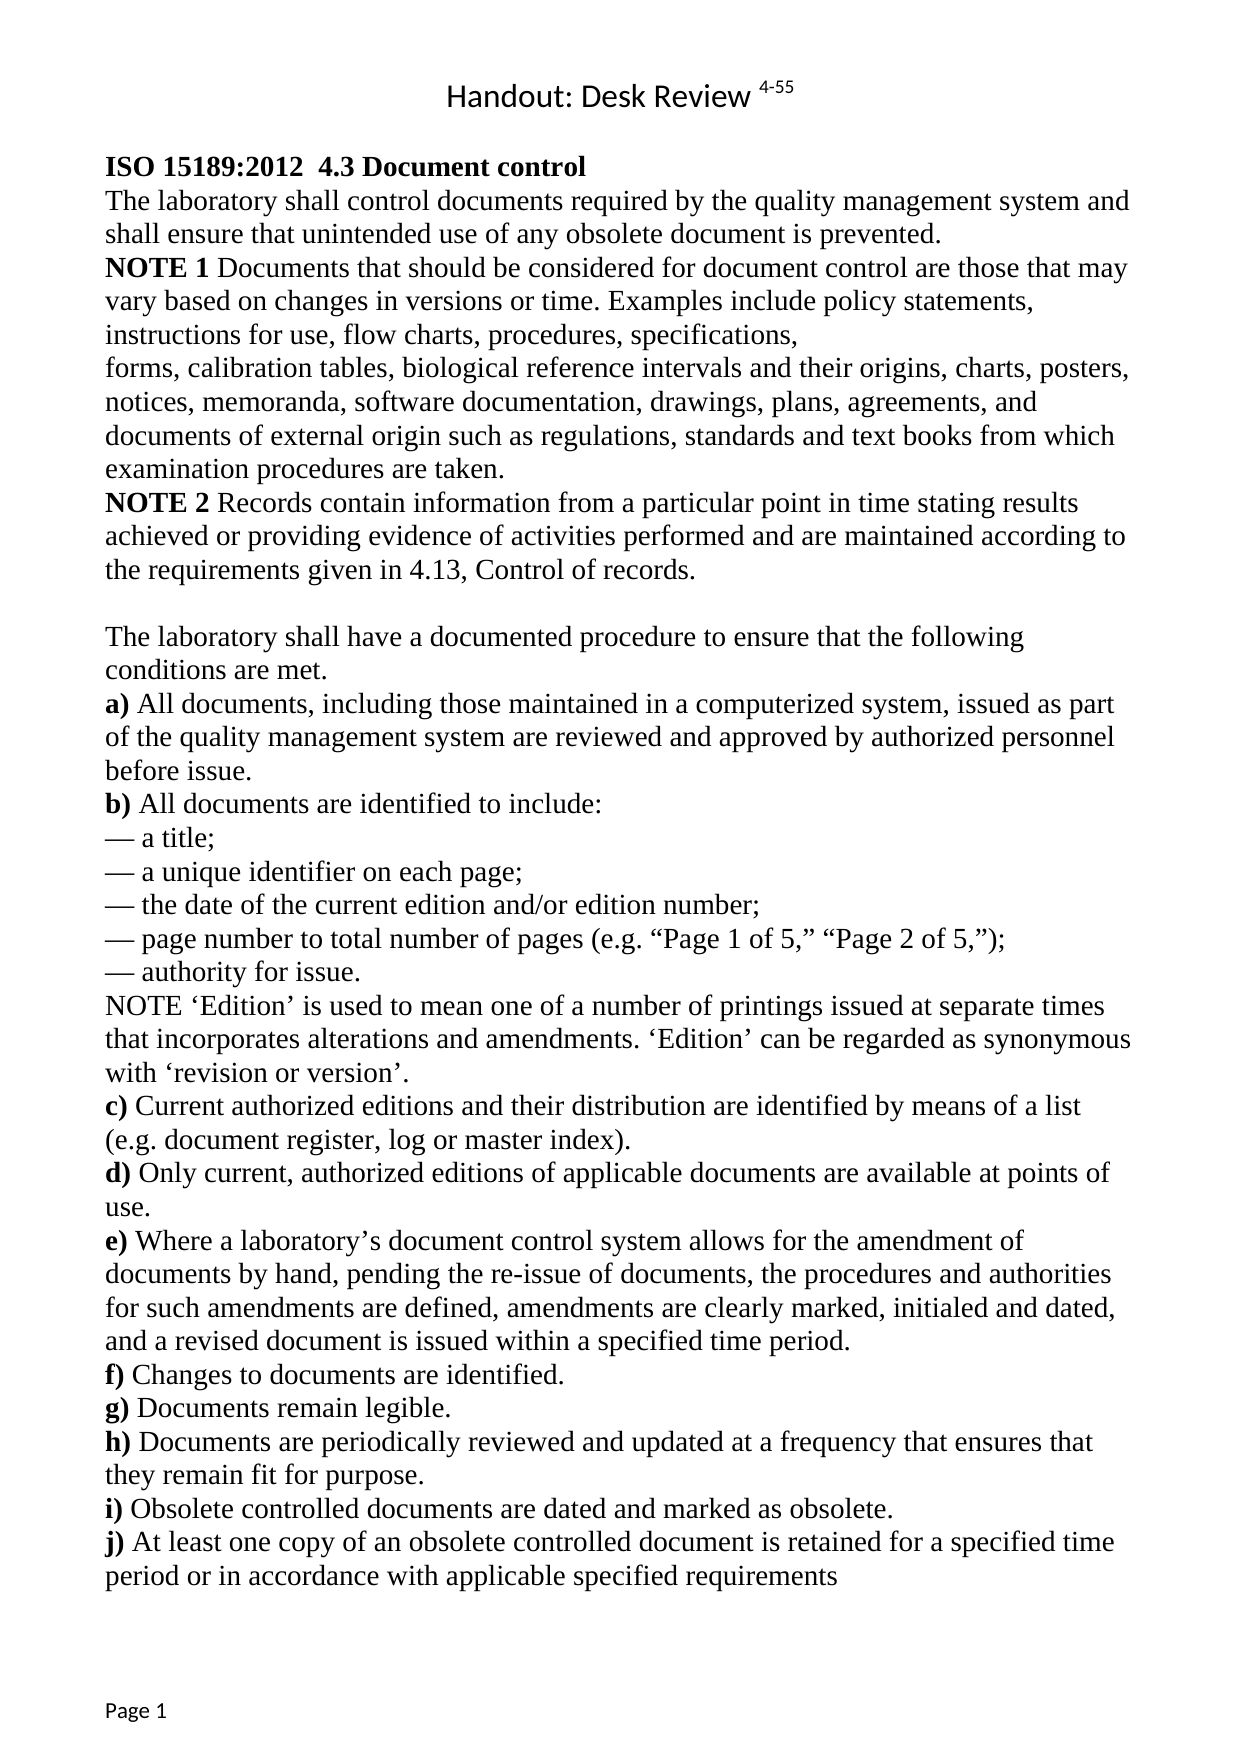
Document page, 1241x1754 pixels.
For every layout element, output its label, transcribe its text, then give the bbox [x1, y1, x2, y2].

text — the date of the current edition and/or edition number; [105, 887, 1135, 921]
text g) Documents remain legible. [105, 1390, 1135, 1424]
text ISO 15189:2012 4.3 Document control [105, 149, 1135, 183]
text — a title; [105, 820, 1135, 854]
text NOTE 1 Documents that should be considered for document control are those that may vary based on changes in versions or time. Examples include policy statements, instructions for use, flow charts, procedures, specifications, [105, 250, 1135, 351]
text forms, calibration tables, biological reference intervals and their origins, charts, posters, notices, memoranda, software documentation, drawings, plans, agreements, and documents of external origin such as regulations, standards and text books from which examination procedures are taken. [105, 351, 1135, 485]
text NOTE 2 Records contain information from a particular point in time stating results achieved or providing evidence of activities performed and are maintained according to the requirements given in 4.13, Control of records. [105, 485, 1135, 585]
text h) Documents are periodically reviewed and updated at a frequency that ensures that they remain fit for purpose. [105, 1424, 1135, 1491]
text The laboratory shall have a documented procedure to ensure that the following conditions are met. [105, 619, 1135, 686]
text — authority for issue. [105, 954, 1135, 988]
text NOTE ‘Edition’ is used to mean one of a number of printings issued at separate times that incorporates alterations and amendments. ‘Edition’ can be regarded as synonymous with ‘revision or version’. [105, 988, 1135, 1088]
text — page number to total number of pages (e.g. “Page 1 of 5,” “Page 2 of 5,”); [105, 921, 1135, 954]
text e) Where a laboratory’s document control system allows for the amendment of documents by hand, pending the re-issue of documents, the procedures and authorities for such amendments are defined, amendments are clearly marked, initialed and dated, and a revised document is issued within a specified time period. [105, 1223, 1135, 1357]
text i) Obsolete controlled documents are dated and marked as obsolete. [105, 1491, 1135, 1524]
text a) All documents, including those maintained in a computerized system, issued as part of the quality management system are reviewed and approved by authorized personnel before issue. [105, 686, 1135, 787]
text c) Current authorized editions and their distribution are identified by means of a list (e.g. document register, log or master index). [105, 1088, 1135, 1156]
text j) At least one copy of an obsolete controlled document is retained for a specified time period or in accordance with applicable specified requirements [105, 1524, 1135, 1592]
text b) All documents are identified to include: [105, 787, 1135, 820]
text — a unique identifier on each page; [105, 854, 1135, 887]
text The laboratory shall control documents required by the quality management system and shall ensure that unintended use of any obsolete document is prevented. [105, 183, 1135, 250]
text f) Changes to documents are identified. [105, 1357, 1135, 1390]
text d) Only current, authorized editions of applicable documents are available at points of use. [105, 1156, 1135, 1223]
text Handout: Desk Review 4-55 [105, 75, 1135, 116]
